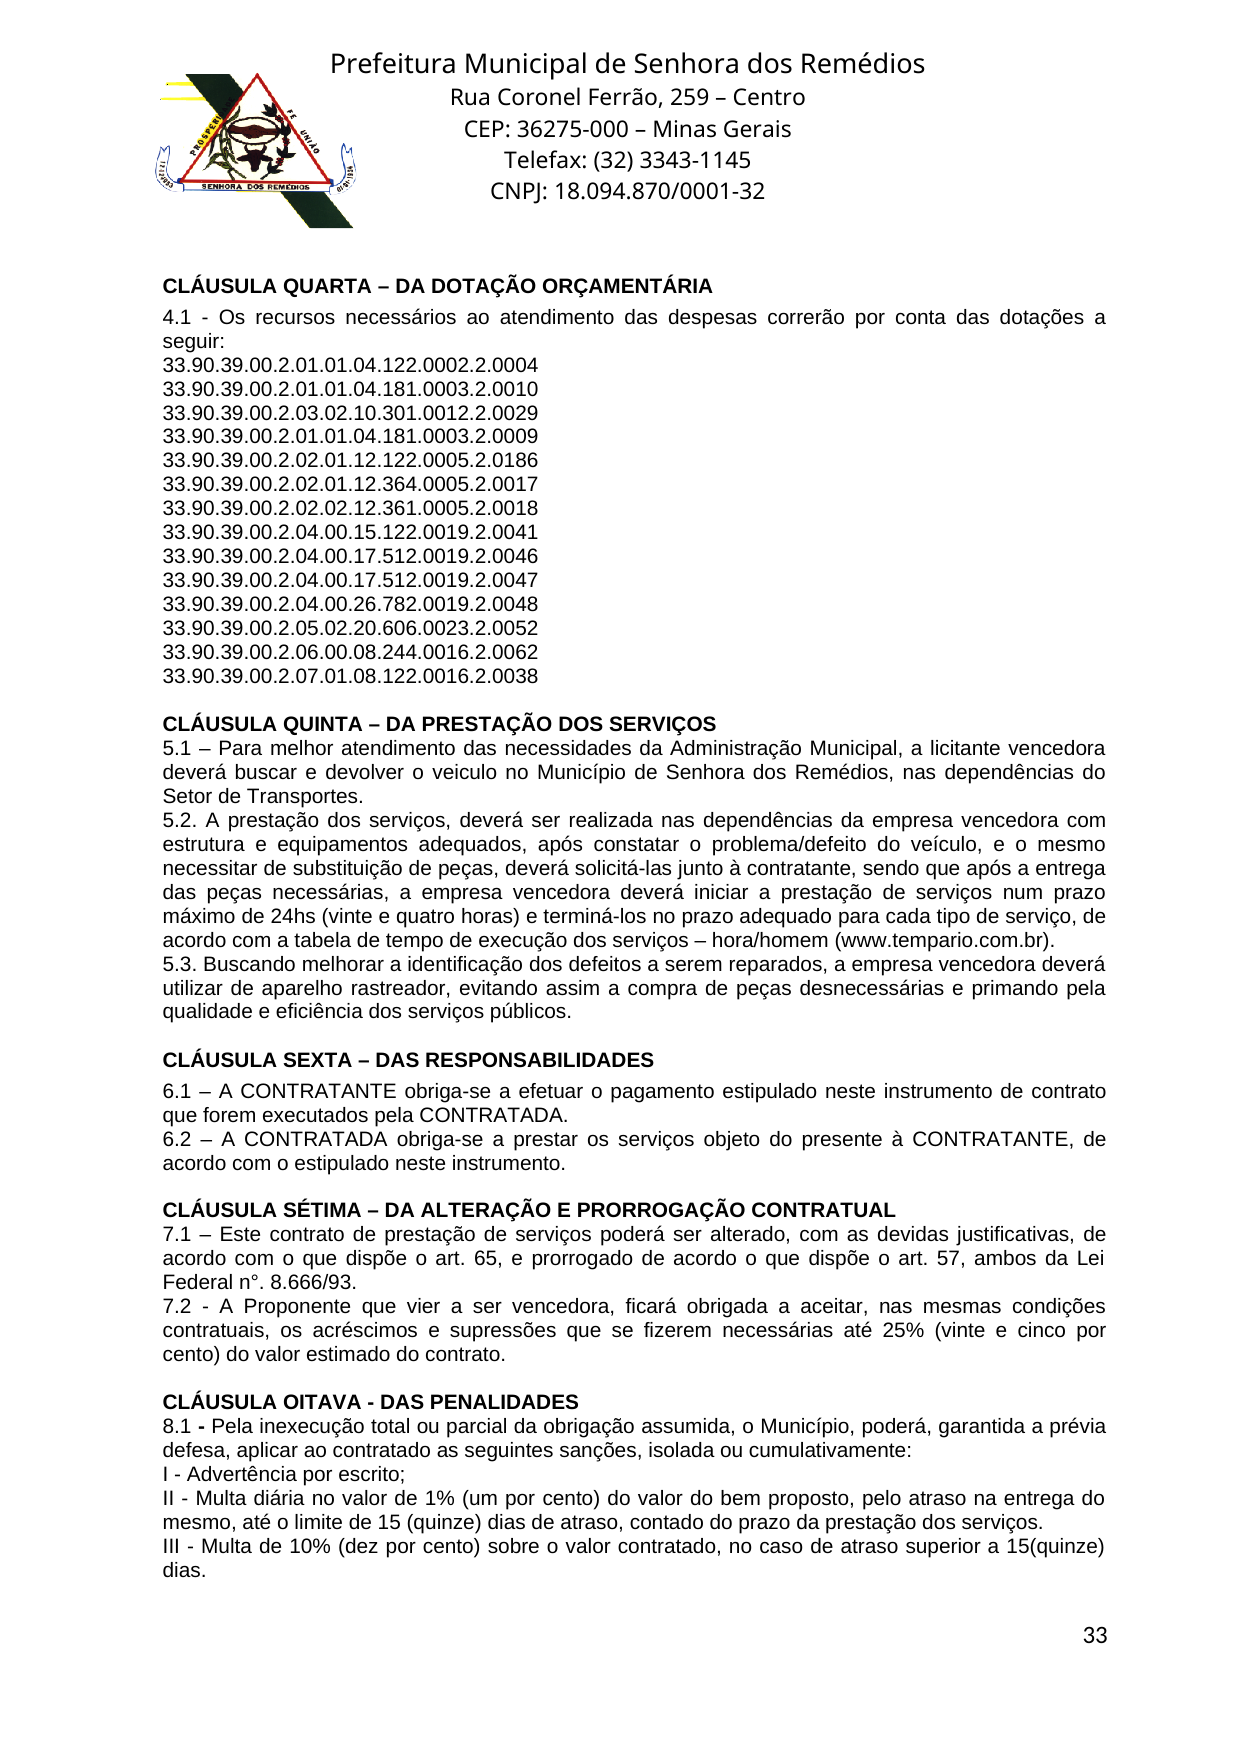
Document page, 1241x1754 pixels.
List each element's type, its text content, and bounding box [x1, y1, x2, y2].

text 5.1 – Para melhor atendimento das necessidades da Administração Municipal, a licitante vencedora deverá buscar e devolver o veiculo no Município de Senhora dos Remédios, nas dependências do Setor de Transportes. [162, 736, 1107, 808]
text 33.90.39.00.2.04.00.17.512.0019.2.0046 [162, 544, 1107, 568]
subtitle CLÁUSULA SEXTA – DAS RESPONSABILIDADES [162, 1048, 1107, 1072]
text 4.1 - Os recursos necessários ao atendimento das despesas correrão por conta das dotações a seguir: [162, 304, 1107, 352]
text II - Multa diária no valor de 1% (um por cento) do valor do bem proposto, pelo atraso na entrega do mesmo, até o limite de 15 (quinze) dias de atraso, contado do prazo da prestação dos serviços. [162, 1486, 1107, 1534]
text 33.90.39.00.2.01.01.04.181.0003.2.0010 [162, 376, 1107, 400]
text CLÁUSULA SÉTIMA – DA ALTERAÇÃO E PRORROGAÇÃO CONTRATUAL [162, 1198, 1107, 1222]
text 33.90.39.00.2.04.00.17.512.0019.2.0047 [162, 568, 1107, 592]
text 7.2 - A Proponente que vier a ser vencedora, ficará obrigada a aceitar, nas mesmas condições contratuais, os acréscimos e supressões que se fizerem necessárias até 25% (vinte e cinco por cento) do valor estimado do contrato. [162, 1294, 1107, 1366]
text CLÁUSULA QUINTA – DA PRESTAÇÃO DOS SERVIÇOS [162, 712, 1107, 736]
text 6.2 – A CONTRATADA obriga-se a prestar os serviços objeto do presente à CONTRATANTE, de acordo com o estipulado neste instrumento. [162, 1126, 1107, 1174]
text 33.90.39.00.2.02.01.12.364.0005.2.0017 [162, 472, 1107, 496]
text 33.90.39.00.2.04.00.15.122.0019.2.0041 [162, 520, 1107, 544]
text 33.90.39.00.2.05.02.20.606.0023.2.0052 [162, 616, 1107, 640]
text 7.1 – Este contrato de prestação de serviços poderá ser alterado, com as devidas justificativas, de acordo com o que dispõe o art. 65, e prorrogado de acordo o que dispõe o art. 57, ambos da Lei Federal n°. 8.666/93. [162, 1222, 1107, 1294]
text 6.1 – A CONTRATANTE obriga-se a efetuar o pagamento estipulado neste instrumento de contrato que forem executados pela CONTRATADA. [162, 1078, 1107, 1126]
text 33.90.39.00.2.02.01.12.122.0005.2.0186 [162, 448, 1107, 472]
text 33.90.39.00.2.04.00.26.782.0019.2.0048 [162, 592, 1107, 616]
text CLÁUSULA OITAVA - DAS PENALIDADES [162, 1390, 1107, 1414]
text 33.90.39.00.2.01.01.04.122.0002.2.0004 [162, 352, 1107, 376]
text III - Multa de 10% (dez por cento) sobre o valor contratado, no caso de atraso superior a 15(quinze) dias. [162, 1534, 1107, 1582]
text 33.90.39.00.2.07.01.08.122.0016.2.0038 [162, 664, 1107, 688]
text 5.3. Buscando melhorar a identificação dos defeitos a serem reparados, a empresa vencedora deverá utilizar de aparelho rastreador, evitando assim a compra de peças desnecessárias e primando pela qualidade e eficiência dos serviços públicos. [162, 951, 1107, 1023]
text 8.1 - Pela inexecução total ou parcial da obrigação assumida, o Município, poderá, garantida a prévia defesa, aplicar ao contratado as seguintes sanções, isolada ou cumulativamente: [162, 1414, 1107, 1462]
text 33.90.39.00.2.02.02.12.361.0005.2.0018 [162, 496, 1107, 520]
text 33.90.39.00.2.03.02.10.301.0012.2.0029 [162, 400, 1107, 424]
text I - Advertência por escrito; [162, 1462, 1107, 1486]
subtitle CLÁUSULA QUARTA – DA DOTAÇÃO ORÇAMENTÁRIA [162, 274, 1107, 298]
text 33.90.39.00.2.01.01.04.181.0003.2.0009 [162, 424, 1107, 448]
text 33.90.39.00.2.06.00.08.244.0016.2.0062 [162, 640, 1107, 664]
text 5.2. A prestação dos serviços, deverá ser realizada nas dependências da empresa vencedora com estrutura e equipamentos adequados, após constatar o problema/defeito do veículo, e o mesmo necessitar de substituição de peças, deverá solicitá-las junto à contratante, sendo que após a entrega das peças necessárias, a empresa vencedora deverá iniciar a prestação de serviços num prazo máximo de 24hs (vinte e quatro horas) e terminá-los no prazo adequado para cada tipo de serviço, de acordo com a tabela de tempo de execução dos serviços – hora/homem (www.tempario.com.br). [162, 808, 1107, 951]
